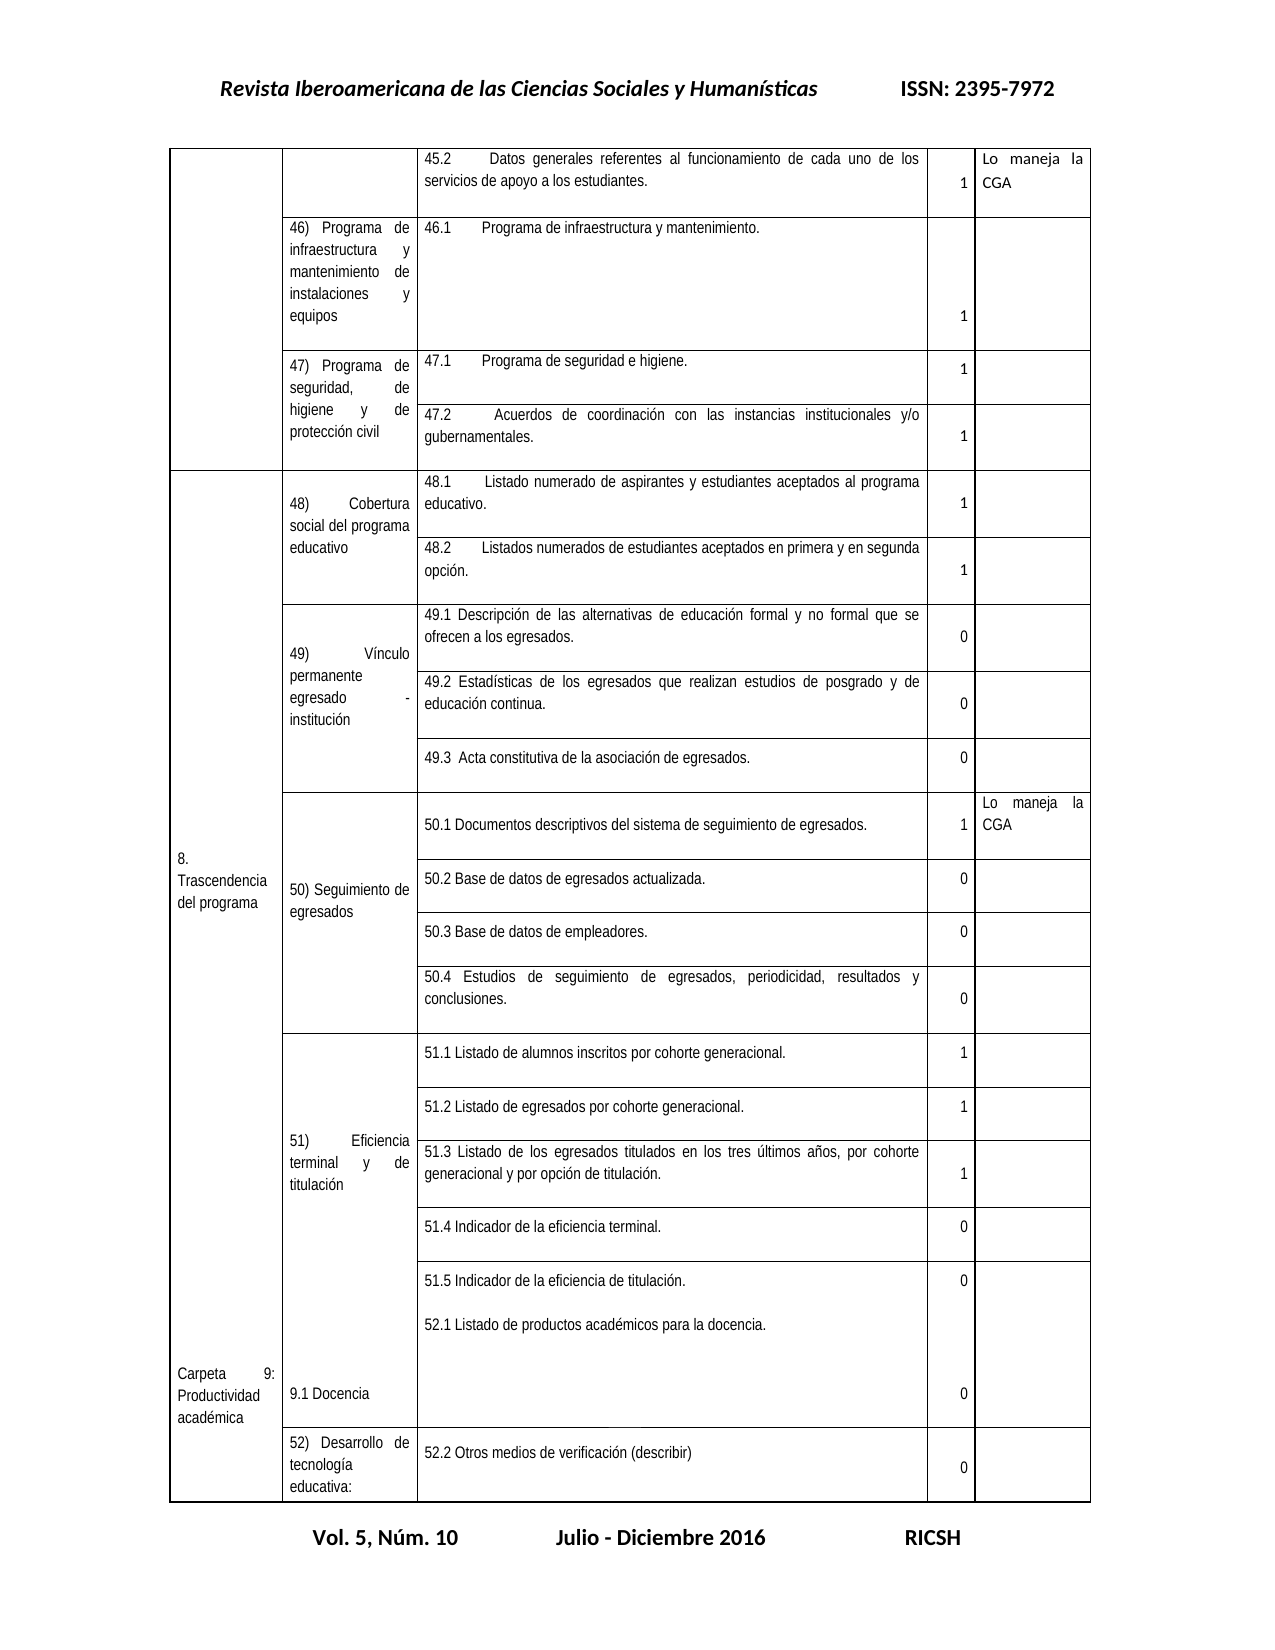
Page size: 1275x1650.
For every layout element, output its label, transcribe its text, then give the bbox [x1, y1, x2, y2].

table_cell 47.2 Acuerdos de coordinación con las instancias institucionales y/o gubernamentales. [418, 405, 927, 470]
table_cell 49.1 Descripción de las alternativas de educación formal y no formal que se ofrecen a los egresados. [418, 605, 927, 671]
table_cell [976, 218, 1090, 350]
table_cell 1 [928, 405, 974, 470]
table_cell 48.2 Listados numerados de estudiantes aceptados en primera y en segunda opción. [418, 538, 927, 604]
table_cell 45.2 Datos generales referentes al funcionamiento de cada uno de los servicios de apoyo a los estudiantes. [418, 149, 927, 217]
table_cell [976, 967, 1090, 1033]
table_cell 1 [928, 149, 974, 217]
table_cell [283, 1428, 417, 1501]
table_cell 51.3 Listado de los egresados titulados en los tres últimos años, por cohorte generacional y por opción de titulación. [418, 1141, 927, 1207]
table_cell [976, 1428, 1090, 1501]
table_cell 52.1 Listado de productos académicos para la docencia. [418, 1315, 927, 1427]
table_cell 50.4 Estudios de seguimiento de egresados, periodicidad, resultados y conclusiones. [418, 967, 927, 1033]
table_cell Carpeta 9: Productividad académica [171, 1315, 282, 1501]
table_cell 1 [928, 1088, 974, 1140]
table_cell 48.1 Listado numerado de aspirantes y estudiantes aceptados al programa educativo. [418, 471, 927, 537]
table_cell 51.4 Indicador de la eficiencia terminal. [418, 1208, 927, 1261]
table_cell 0 [928, 967, 974, 1033]
table_cell 0 [928, 672, 974, 738]
table_cell [976, 1208, 1090, 1261]
table_cell [976, 860, 1090, 912]
table_cell 47.1 Programa de seguridad e higiene. [418, 351, 927, 403]
table_cell 0 [928, 1315, 974, 1427]
table_cell 1 [928, 351, 974, 403]
table_cell [976, 538, 1090, 604]
table_cell 50) Seguimiento de egresados [283, 793, 417, 1033]
table_cell [976, 1034, 1090, 1087]
table_cell 49) Vínculo permanente egresado - institución [283, 605, 417, 792]
table_cell 49.2 Estadísticas de los egresados que realizan estudios de posgrado y de educación continua. [418, 672, 927, 738]
table_cell [976, 1088, 1090, 1140]
table_cell 0 [928, 739, 974, 792]
table_cell 0 [928, 1262, 974, 1315]
table_cell 0 [928, 860, 974, 912]
table_cell 50.3 Base de datos de empleadores. [418, 913, 927, 966]
table_cell [976, 672, 1090, 738]
table_cell [976, 1141, 1090, 1207]
table_cell 48) Cobertura social del programa educativo [283, 471, 417, 604]
table_cell 1 [928, 1141, 974, 1207]
table_cell 0 [928, 1208, 974, 1261]
table_cell [976, 405, 1090, 470]
table_cell 51.1 Listado de alumnos inscritos por cohorte generacional. [418, 1034, 927, 1087]
table_cell 0 [928, 1428, 974, 1501]
table_cell 1 [928, 471, 974, 537]
table_cell [976, 1315, 1090, 1427]
table_cell 0 [928, 913, 974, 966]
table_cell 49.3 Acta constitutiva de la asociación de egresados. [418, 739, 927, 792]
table_cell 51.5 Indicador de la eficiencia de titulación. [418, 1262, 927, 1315]
table_cell 0 [928, 605, 974, 671]
table_cell [976, 1262, 1090, 1315]
table_cell 1 [928, 538, 974, 604]
table_cell 51.2 Listado de egresados por cohorte generacional. [418, 1088, 927, 1140]
table_cell 46.1 Programa de infraestructura y mantenimiento. [418, 218, 927, 350]
table_cell 9.1 Docencia [283, 1315, 417, 1427]
table_cell [976, 739, 1090, 792]
table_cell 1 [928, 793, 974, 858]
table_cell [976, 913, 1090, 966]
table_cell 1 [928, 218, 974, 350]
table_cell Lo maneja la CGA [976, 149, 1090, 217]
table_cell 8. Trascendencia del programa [171, 471, 282, 1315]
table_cell 50.1 Documentos descriptivos del sistema de seguimiento de egresados. [418, 793, 927, 858]
table_cell 47) Programa de seguridad, de higiene y de protección civil [283, 351, 417, 470]
table_cell 51) Eficiencia terminal y de titulación [283, 1034, 417, 1315]
table_cell [976, 471, 1090, 537]
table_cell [418, 1428, 927, 1501]
table_cell Lo maneja la CGA [976, 793, 1090, 858]
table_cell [283, 149, 417, 217]
table_cell 50.2 Base de datos de egresados actualizada. [418, 860, 927, 912]
table_cell [976, 605, 1090, 671]
table_cell 46) Programa de infraestructura y mantenimiento de instalaciones y equipos [283, 218, 417, 350]
table_cell [976, 351, 1090, 403]
table_cell 1 [928, 1034, 974, 1087]
